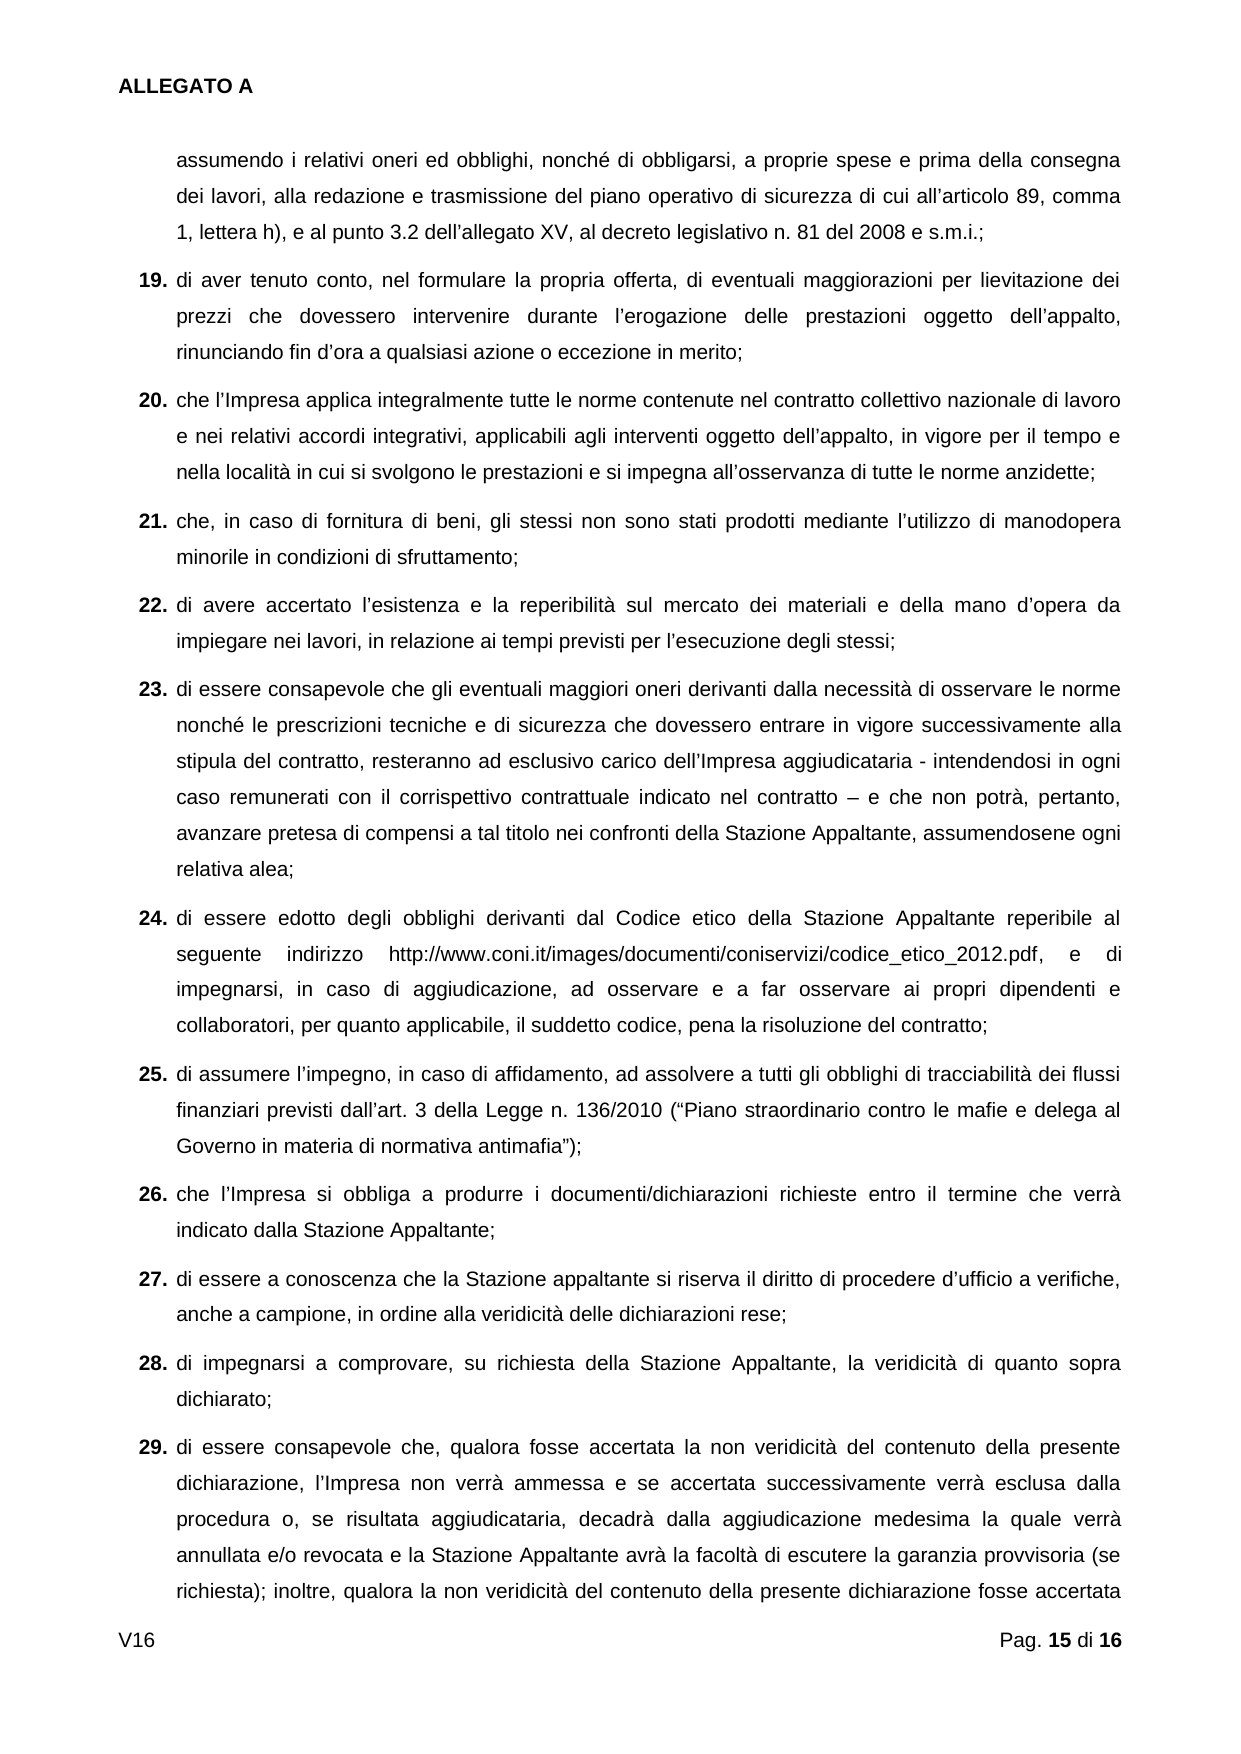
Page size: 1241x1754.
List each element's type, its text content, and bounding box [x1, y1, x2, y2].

list di impegnarsi a comprovare, su richiesta della Stazione Appaltante, la veridicità di quanto sopra dichiarato; [139, 1351, 1122, 1411]
list che, in caso di fornitura di beni, gli stessi non sono stati prodotti mediante l’utilizzo di manodopera minorile in condizioni di sfruttamento; [139, 508, 1122, 568]
list che l’Impresa applica integralmente tutte le norme contenute nel contratto collettivo nazionale di lavoro e nei relativi accordi integrativi, applicabili agli interventi oggetto dell’appalto, in vigore per il tempo e nella località in cui si svolgono le prestazioni e si impegna all’osservanza di tutte le norme anzidette; [139, 388, 1122, 484]
list di essere consapevole che gli eventuali maggiori oneri derivanti dalla necessità di osservare le norme nonché le prescrizioni tecniche e di sicurezza che dovessero entrare in vigore successivamente alla stipula del contratto, resteranno ad esclusivo carico dell’Impresa aggiudicataria - intendendosi in ogni caso remunerati con il corrispettivo contrattuale indicato nel contratto – e che non potrà, pertanto, avanzare pretesa di compensi a tal titolo nei confronti della Stazione Appaltante, assumendosene ogni relativa alea; [139, 677, 1122, 881]
list di aver tenuto conto, nel formulare la propria offerta, di eventuali maggiorazioni per lievitazione dei prezzi che dovessero intervenire durante l’erogazione delle prestazioni oggetto dell’appalto, rinunciando fin d’ora a qualsiasi azione o eccezione in merito; [139, 268, 1122, 364]
list di avere accertato l’esistenza e la reperibilità sul mercato dei materiali e della mano d’opera da impiegare nei lavori, in relazione ai tempi previsti per l’esecuzione degli stessi; [139, 593, 1122, 653]
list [139, 1435, 1122, 1603]
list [139, 148, 1122, 243]
list di assumere l’impegno, in caso di affidamento, ad assolvere a tutti gli obblighi di tracciabilità dei flussi finanziari previsti dall’art. 3 della Legge n. 136/2010 (“Piano straordinario contro le mafie e delega al Governo in materia di normativa antimafia”); [139, 1062, 1122, 1157]
list che l’Impresa si obbliga a produrre i documenti/dichiarazioni richieste entro il termine che verrà indicato dalla Stazione Appaltante; [139, 1182, 1122, 1242]
list di essere edotto degli obblighi derivanti dal Codice etico della Stazione Appaltante reperibile al seguente indirizzo http://www.coni.it/images/documenti/coniservizi/codice_etico_2012.pdf, e di impegnarsi, in caso di aggiudicazione, ad osservare e a far osservare ai propri dipendenti e collaboratori, per quanto applicabile, il suddetto codice, pena la risoluzione del contratto; [139, 905, 1122, 1037]
list di essere a conoscenza che la Stazione appaltante si riserva il diritto di procedere d’ufficio a verifiche, anche a campione, in ordine alla veridicità delle dichiarazioni rese; [139, 1266, 1122, 1326]
